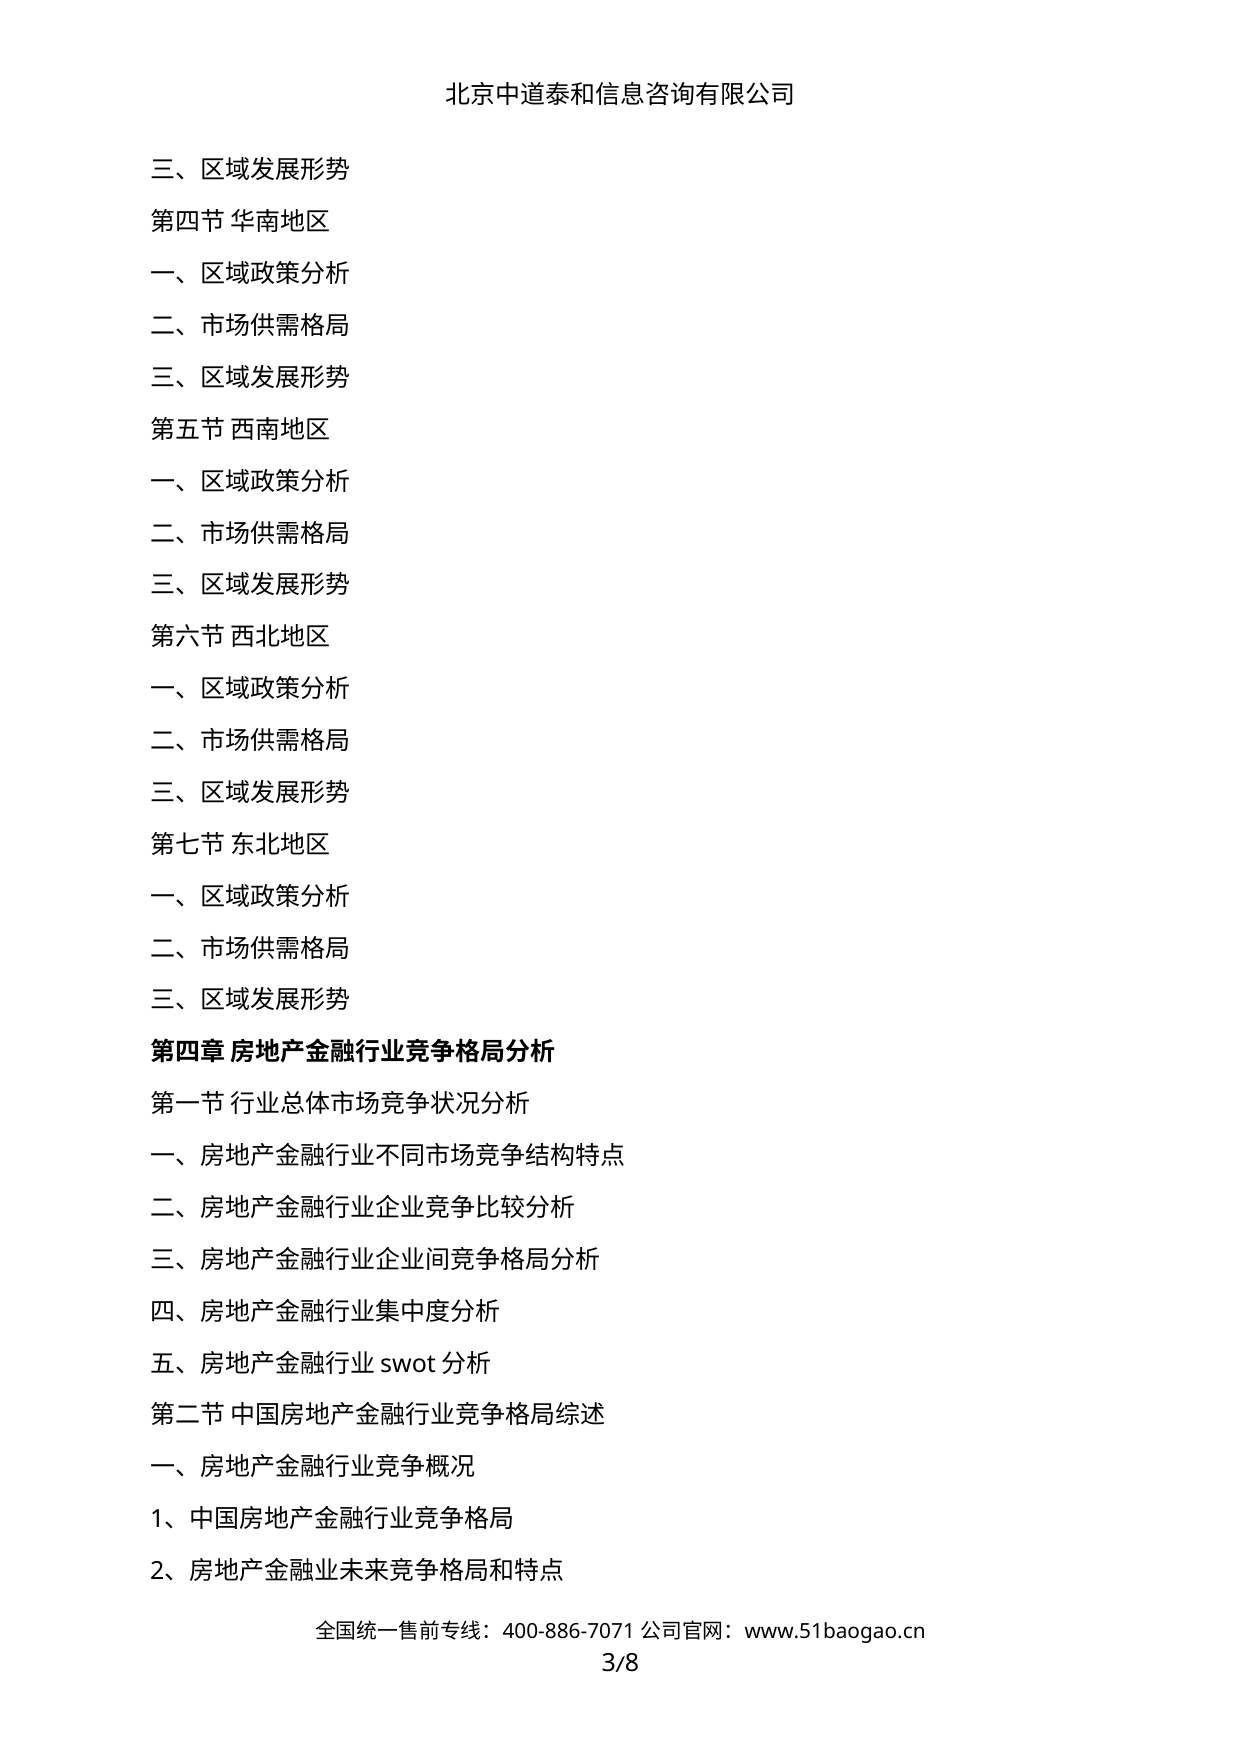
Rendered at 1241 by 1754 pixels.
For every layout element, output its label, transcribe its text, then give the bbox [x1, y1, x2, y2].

text 1、中国房地产金融行业竞争格局 [150, 1499, 1090, 1535]
text 四、房地产金融行业集中度分析 [150, 1291, 1090, 1327]
text 三、区域发展形势 [150, 980, 1090, 1016]
text 第六节 西北地区 [150, 617, 1090, 653]
text 第一节 行业总体市场竞争状况分析 [150, 1084, 1090, 1120]
text 第四章 房地产金融行业竞争格局分析 [150, 1032, 1090, 1068]
text 第四节 华南地区 [150, 202, 1090, 238]
text 三、区域发展形势 [150, 357, 1090, 394]
text 二、房地产金融行业企业竞争比较分析 [150, 1187, 1090, 1224]
text 一、区域政策分析 [150, 254, 1090, 290]
text 第二节 中国房地产金融行业竞争格局综述 [150, 1395, 1090, 1431]
text 五、房地产金融行业swot分析 [150, 1343, 1090, 1379]
text 二、市场供需格局 [150, 306, 1090, 342]
text 一、区域政策分析 [150, 669, 1090, 705]
text 一、区域政策分析 [150, 461, 1090, 497]
text 一、房地产金融行业竞争概况 [150, 1447, 1090, 1483]
text 二、市场供需格局 [150, 928, 1090, 964]
text 三、房地产金融行业企业间竞争格局分析 [150, 1239, 1090, 1276]
text 一、房地产金融行业不同市场竞争结构特点 [150, 1136, 1090, 1172]
text 2、房地产金融业未来竞争格局和特点 [150, 1551, 1090, 1587]
text 三、区域发展形势 [150, 565, 1090, 601]
text 第七节 东北地区 [150, 824, 1090, 861]
text 第五节 西南地区 [150, 409, 1090, 446]
text 三、区域发展形势 [150, 772, 1090, 809]
text 三、区域发展形势 [150, 150, 1090, 186]
text 一、区域政策分析 [150, 876, 1090, 912]
text 二、市场供需格局 [150, 721, 1090, 757]
text 二、市场供需格局 [150, 513, 1090, 549]
